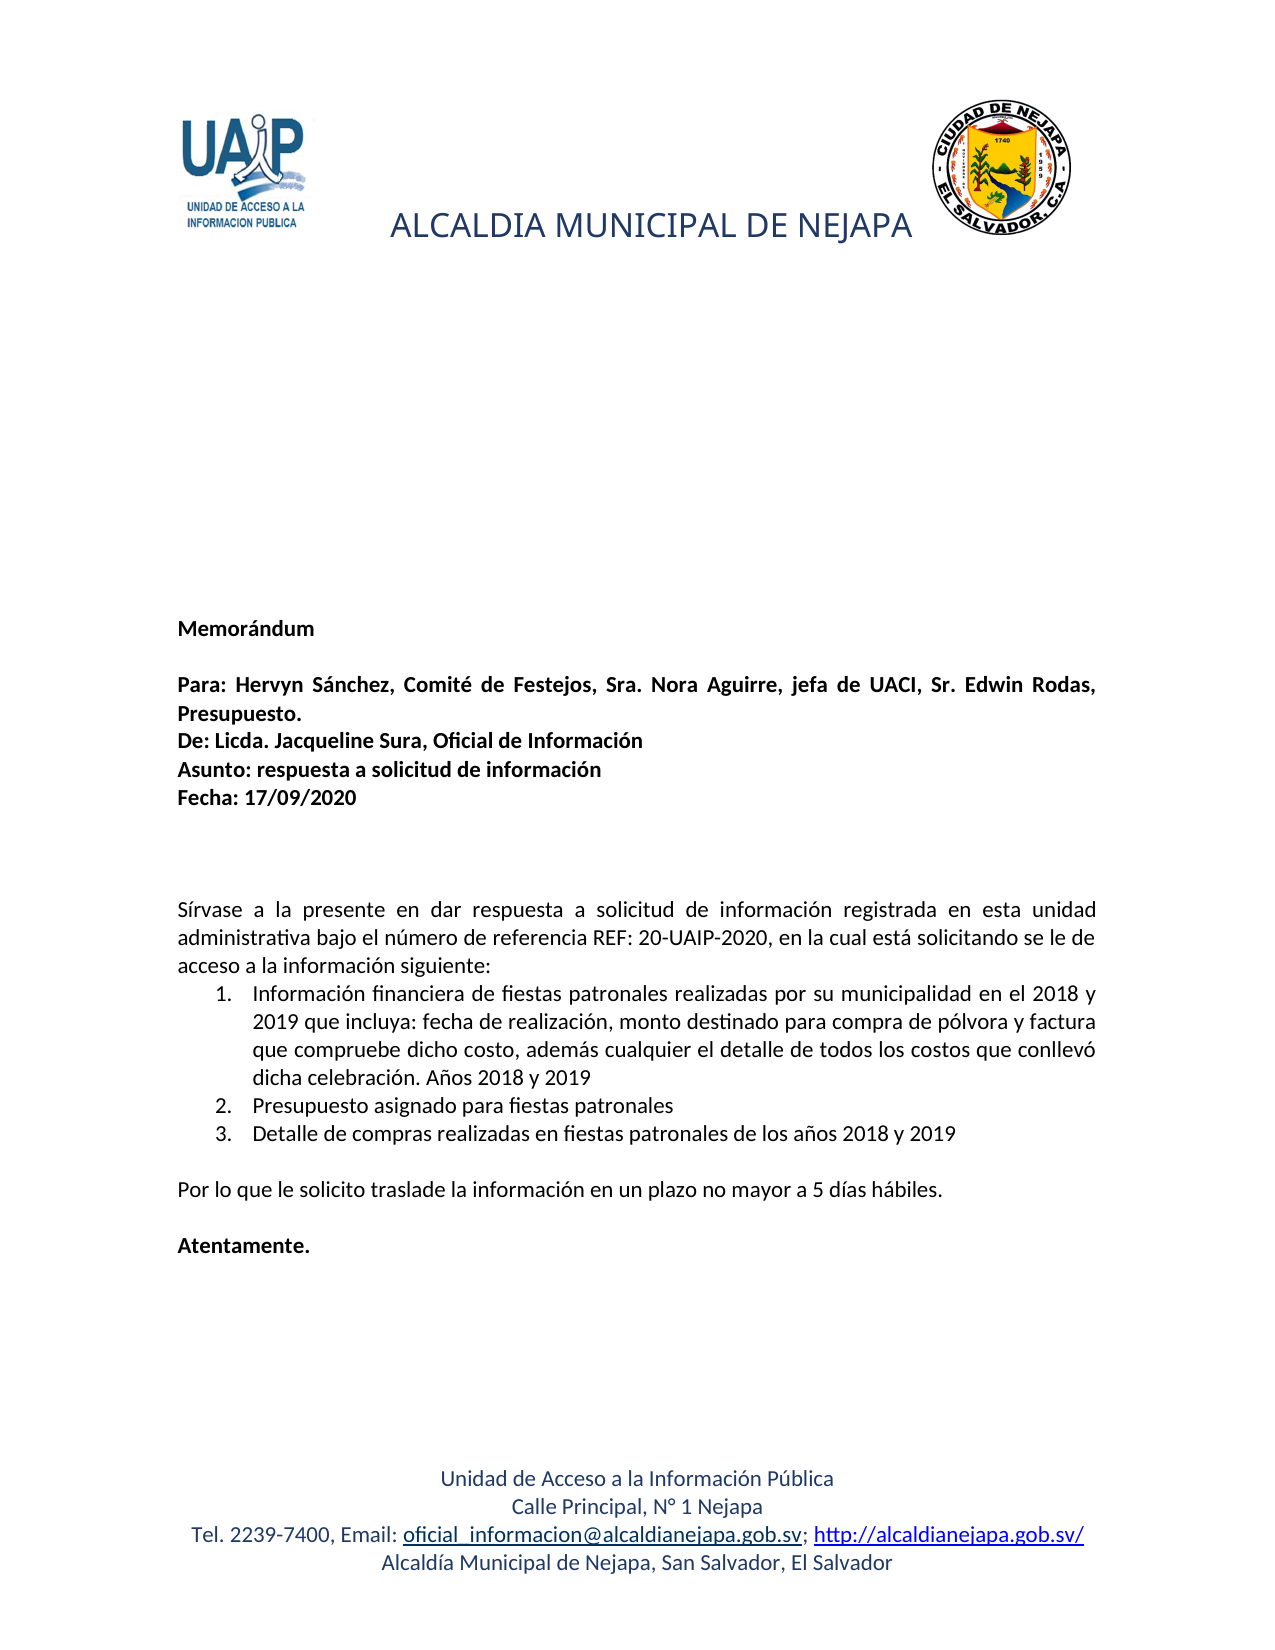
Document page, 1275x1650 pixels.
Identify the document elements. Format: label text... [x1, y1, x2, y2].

list Información financiera de fiestas patronales realizadas por su municipalidad en el 2018 y 2019 que incluya: fecha de realización, monto destinado para compra de pólvora y factura que compruebe dicho costo, además cualquier el detalle de todos los costos que conllevó dicha celebración. Años 2018 y 2019 [215, 979, 1098, 1091]
list Presupuesto asignado para fiestas patronales [215, 1091, 1098, 1119]
text Para: Hervyn Sánchez, Comité de Festejos, Sra. Nora Aguirre, jefa de UACI, Sr. Edwin Rodas, Presupuesto. [177, 671, 1098, 727]
text Memorándum [177, 614, 1098, 643]
text De: Licda. Jacqueline Sura, Oficial de Información [177, 727, 1098, 755]
text Atentamente. [177, 1231, 1098, 1259]
picture [177, 109, 321, 237]
text Fecha: 17/09/2020 [177, 783, 1098, 811]
list Detalle de compras realizadas en fiestas patronales de los años 2018 y 2019 [215, 1119, 1098, 1147]
picture [930, 98, 1072, 237]
text Asunto: respuesta a solicitud de información [177, 755, 1098, 783]
text Por lo que le solicito traslade la información en un plazo no mayor a 5 días hábiles. [177, 1175, 1098, 1203]
text Sírvase a la presente en dar respuesta a solicitud de información registrada en esta unidad administrativa bajo el número de referencia REF: 20-UAIP-2020, en la cual está solicitando se le de acceso a la información siguiente: [177, 895, 1098, 979]
